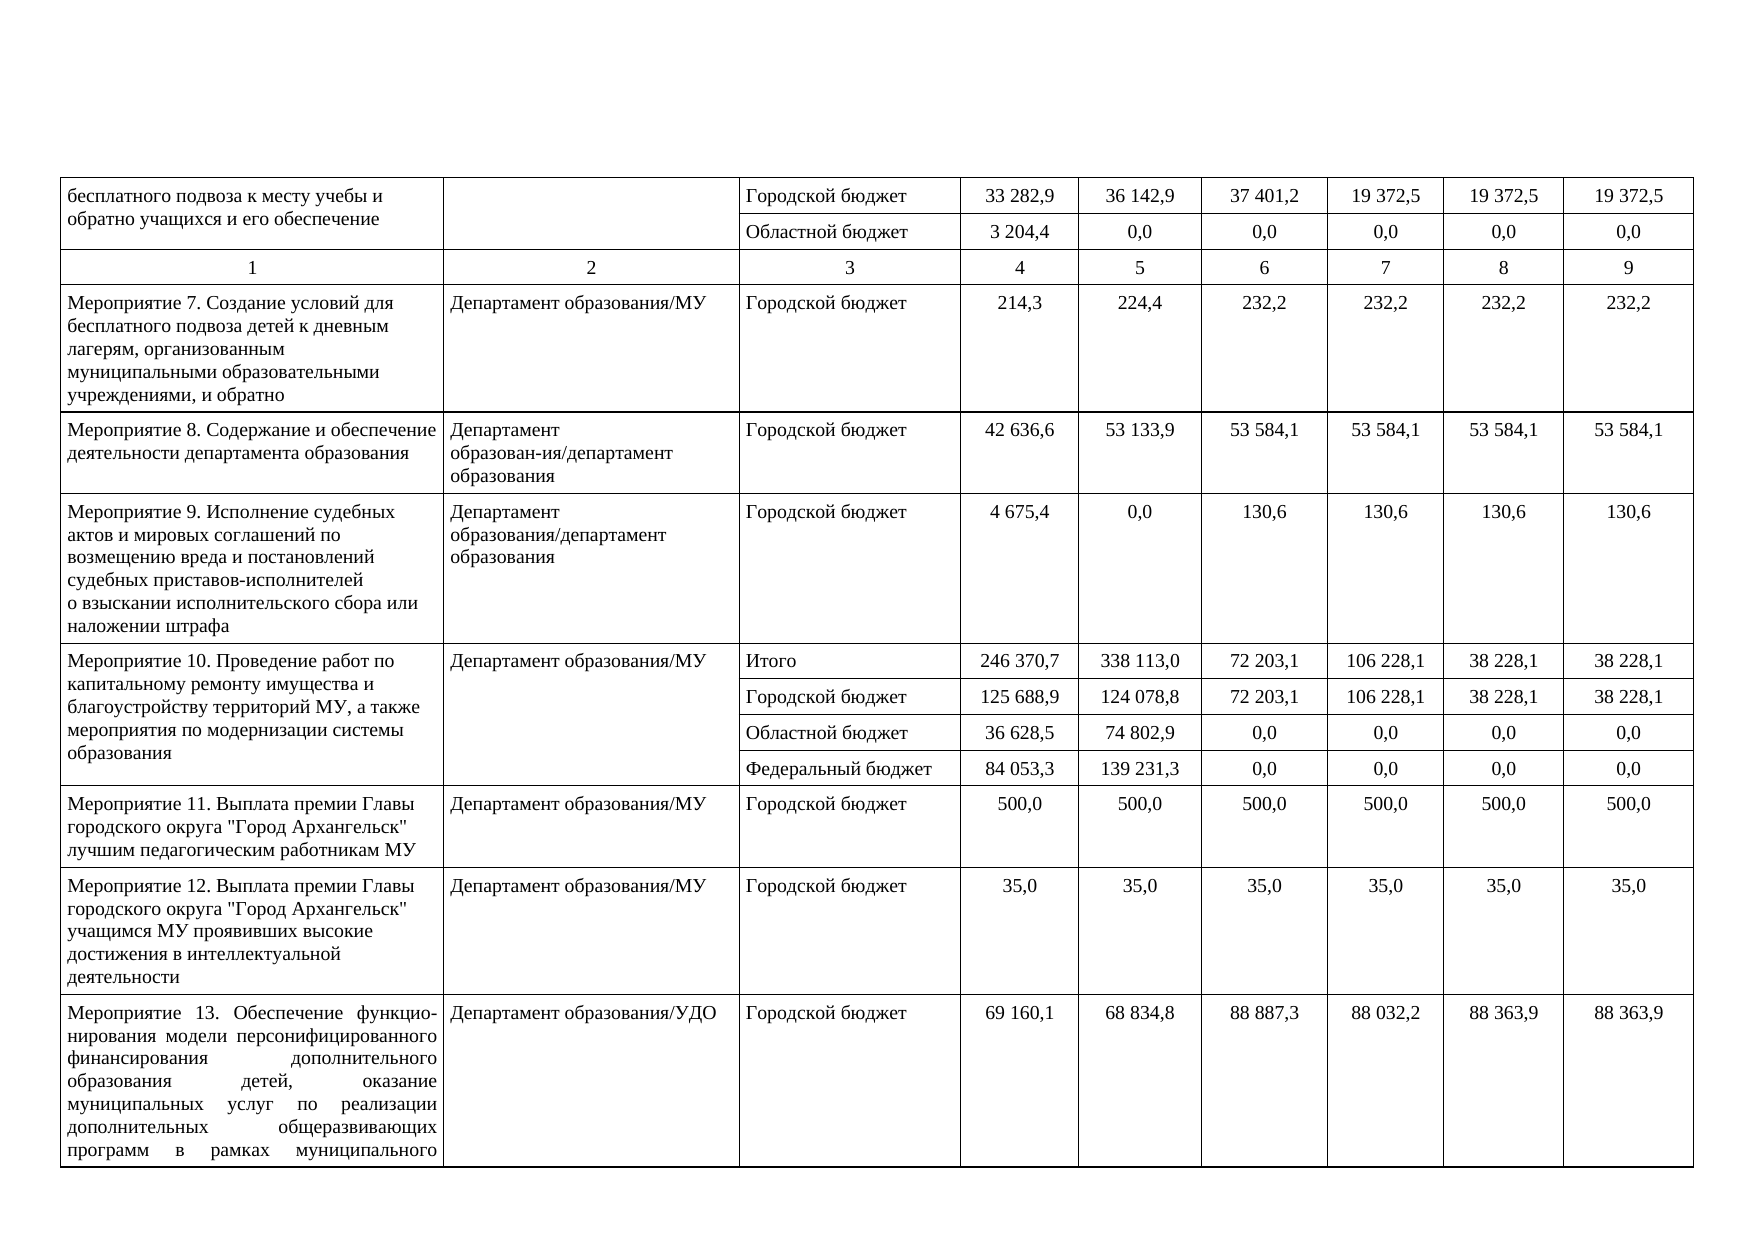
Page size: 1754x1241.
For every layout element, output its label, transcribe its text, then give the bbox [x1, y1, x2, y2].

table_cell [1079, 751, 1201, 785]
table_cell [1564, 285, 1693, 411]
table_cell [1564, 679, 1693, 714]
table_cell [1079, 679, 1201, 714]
table_cell 3 204,4 [961, 214, 1078, 249]
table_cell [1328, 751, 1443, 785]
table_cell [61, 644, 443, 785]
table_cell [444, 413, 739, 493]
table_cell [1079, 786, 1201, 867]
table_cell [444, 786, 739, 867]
table_cell 6 [1202, 250, 1327, 284]
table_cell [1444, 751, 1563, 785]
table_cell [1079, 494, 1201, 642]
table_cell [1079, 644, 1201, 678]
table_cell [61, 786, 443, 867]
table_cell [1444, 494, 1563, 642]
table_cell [61, 178, 443, 249]
table_cell 19 372,5 [1328, 178, 1443, 213]
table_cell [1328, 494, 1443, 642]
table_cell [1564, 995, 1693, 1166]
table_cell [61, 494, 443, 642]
table_cell 1 [61, 250, 443, 284]
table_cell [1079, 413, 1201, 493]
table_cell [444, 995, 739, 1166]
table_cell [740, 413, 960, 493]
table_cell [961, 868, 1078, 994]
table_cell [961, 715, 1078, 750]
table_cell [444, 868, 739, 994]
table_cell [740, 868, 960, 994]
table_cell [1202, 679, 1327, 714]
table_cell 19 372,5 [1564, 178, 1693, 213]
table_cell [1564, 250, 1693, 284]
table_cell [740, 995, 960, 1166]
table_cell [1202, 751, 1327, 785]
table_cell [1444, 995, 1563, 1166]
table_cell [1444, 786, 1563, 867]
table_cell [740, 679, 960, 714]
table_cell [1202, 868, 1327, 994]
table_cell Областной бюджет [740, 214, 960, 249]
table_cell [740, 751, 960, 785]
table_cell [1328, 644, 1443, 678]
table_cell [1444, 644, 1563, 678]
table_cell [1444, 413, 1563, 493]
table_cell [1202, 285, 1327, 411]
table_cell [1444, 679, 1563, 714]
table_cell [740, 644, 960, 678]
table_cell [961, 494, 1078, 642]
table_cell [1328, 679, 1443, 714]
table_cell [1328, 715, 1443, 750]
table_cell 0,0 [1328, 214, 1443, 249]
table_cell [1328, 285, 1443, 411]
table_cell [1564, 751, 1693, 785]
table_cell 2 [444, 250, 739, 284]
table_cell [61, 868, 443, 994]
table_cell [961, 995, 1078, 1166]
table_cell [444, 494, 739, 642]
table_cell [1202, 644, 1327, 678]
table_cell 3 [740, 250, 960, 284]
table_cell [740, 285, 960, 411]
table_cell 0,0 [1079, 214, 1201, 249]
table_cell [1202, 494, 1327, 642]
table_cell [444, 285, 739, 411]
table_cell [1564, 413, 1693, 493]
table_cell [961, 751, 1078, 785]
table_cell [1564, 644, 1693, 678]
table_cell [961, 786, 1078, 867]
table_cell 33 282,9 [961, 178, 1078, 213]
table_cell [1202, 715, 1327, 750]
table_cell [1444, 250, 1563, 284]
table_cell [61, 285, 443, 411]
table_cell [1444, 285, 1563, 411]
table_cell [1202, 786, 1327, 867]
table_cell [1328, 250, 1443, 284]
table_cell 37 401,2 [1202, 178, 1327, 213]
table_cell 0,0 [1564, 214, 1693, 249]
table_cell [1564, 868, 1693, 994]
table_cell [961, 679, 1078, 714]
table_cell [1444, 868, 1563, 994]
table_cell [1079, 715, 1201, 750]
table_cell 36 142,9 [1079, 178, 1201, 213]
table_cell 19 372,5 [1444, 178, 1563, 213]
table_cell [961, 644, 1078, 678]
table_cell Городской бюджет [740, 178, 960, 213]
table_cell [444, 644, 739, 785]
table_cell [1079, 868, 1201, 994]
table_cell 0,0 [1444, 214, 1563, 249]
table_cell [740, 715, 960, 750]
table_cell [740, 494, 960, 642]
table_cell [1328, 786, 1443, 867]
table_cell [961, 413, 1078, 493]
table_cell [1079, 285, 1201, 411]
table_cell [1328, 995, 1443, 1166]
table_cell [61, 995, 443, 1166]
table_cell 5 [1079, 250, 1201, 284]
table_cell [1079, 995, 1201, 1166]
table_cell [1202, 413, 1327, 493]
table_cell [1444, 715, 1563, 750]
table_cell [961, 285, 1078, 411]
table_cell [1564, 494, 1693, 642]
table_cell 4 [961, 250, 1078, 284]
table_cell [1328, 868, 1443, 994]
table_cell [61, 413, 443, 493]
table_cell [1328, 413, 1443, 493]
table_cell 0,0 [1202, 214, 1327, 249]
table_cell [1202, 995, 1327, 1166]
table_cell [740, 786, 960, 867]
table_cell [444, 178, 739, 249]
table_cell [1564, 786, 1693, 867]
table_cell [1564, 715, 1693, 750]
